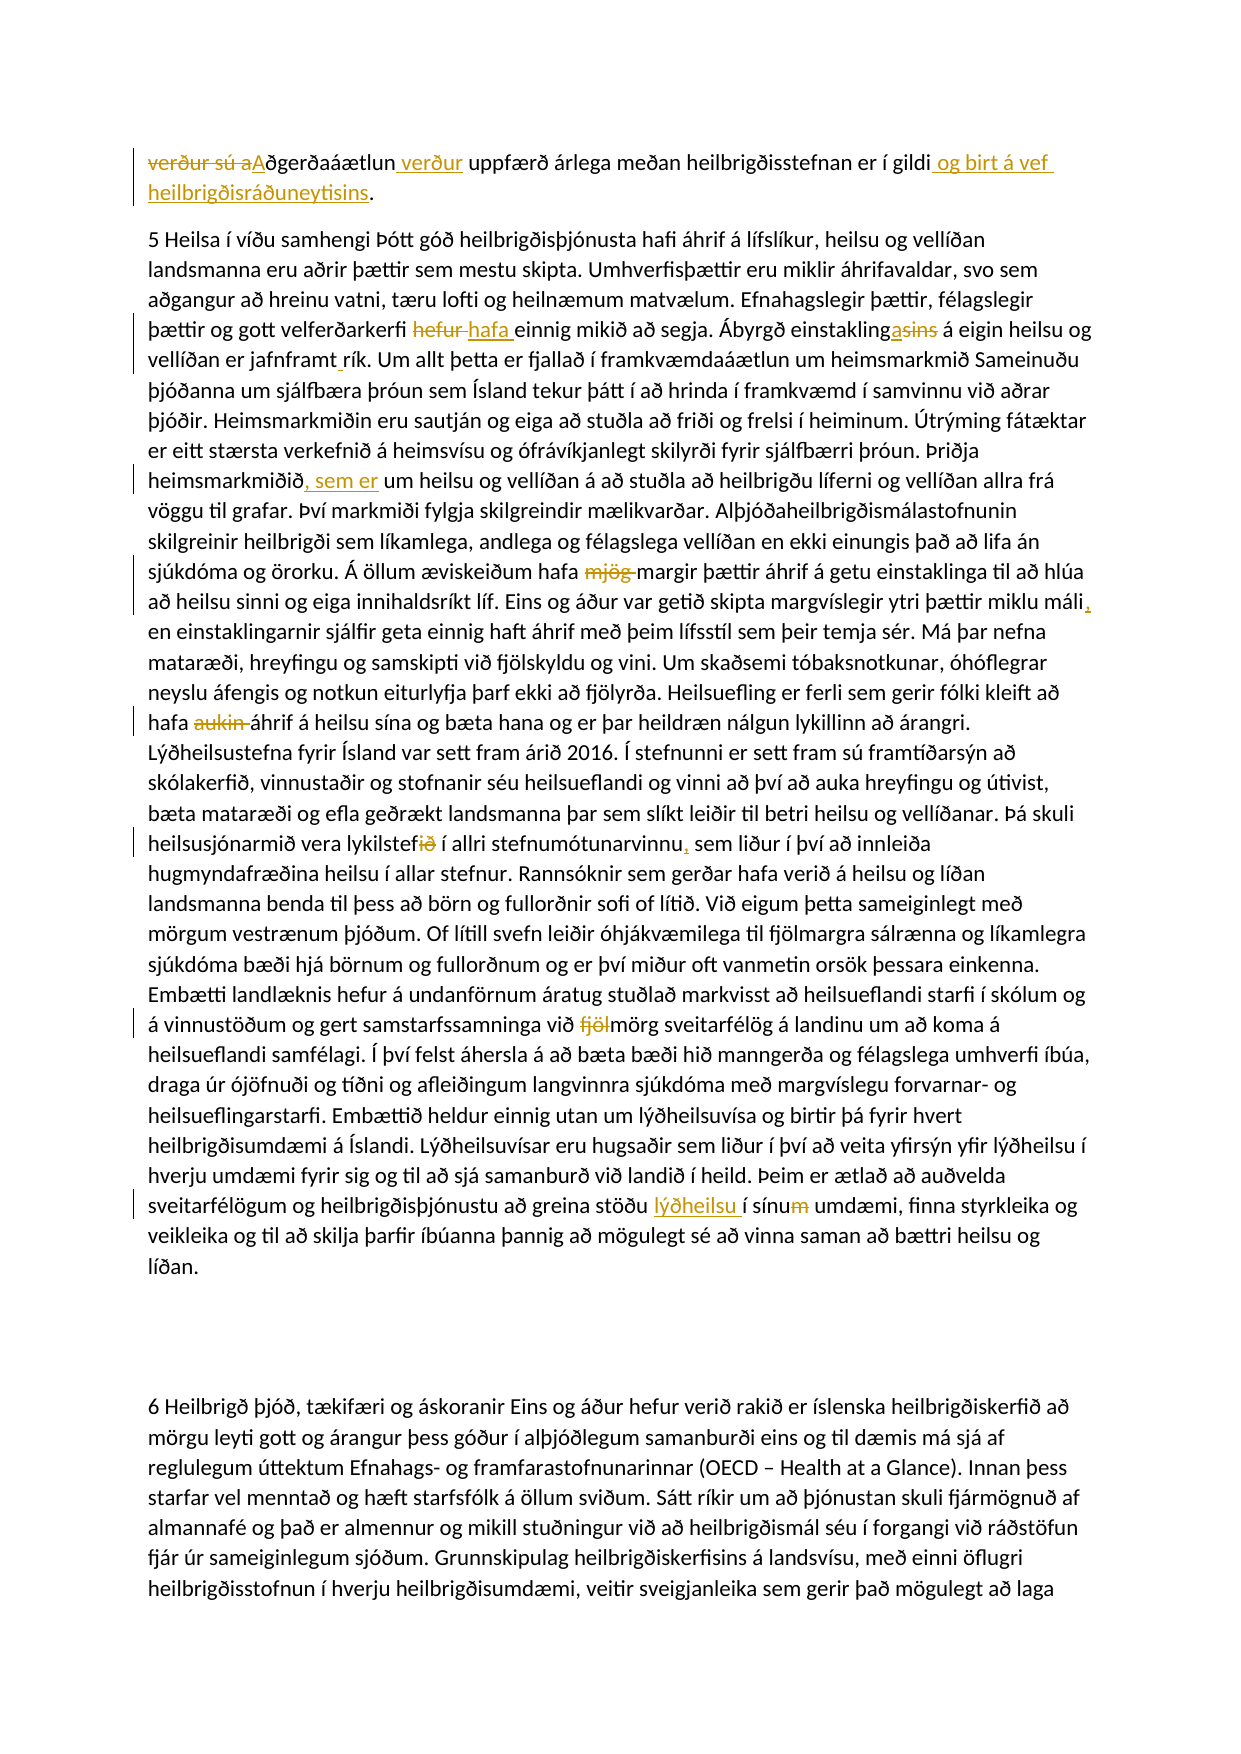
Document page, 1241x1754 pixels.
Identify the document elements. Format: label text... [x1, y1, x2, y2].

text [148, 148, 1093, 206]
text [148, 1392, 1093, 1602]
text 5 Heilsa í víðu samhengi Þótt góð heilbrigðisþjónusta hafi áhrif á lífslíkur, heilsu og vellíðan landsmanna eru aðrir þættir sem mestu skipta. Umhverfisþættir eru miklir áhrifavaldar, svo sem aðgangur að hreinu vatni, tæru lofti og heilnæmum matvælum. Efnahagslegir þættir, félagslegir þættir og gott velferðarkerfi einnig mikið að segja. Ábyrgð einstakling á eigin heilsu og vellíðan er jafnframtrík. Um allt þetta er fjallað í framkvæmdaáætlun um heimsmarkmið Sameinuðu þjóðanna um sjálfbæra þróun sem Ísland tekur þátt í að hrinda í framkvæmd í samvinnu við aðrar þjóðir. Heimsmarkmiðin eru sautján og eiga að stuðla að friði og frelsi í heiminum. Útrýming fátæktar er eitt stærsta verkefnið á heimsvísu og ófrávíkjanlegt skilyrði fyrir sjálfbærri þróun. Þriðja heimsmarkmiðið um heilsu og vellíðan á að stuðla að heilbrigðu líferni og vellíðan allra frá vöggu til grafar. Því markmiði fylgja skilgreindir mælikvarðar. Alþjóðaheilbrigðismálastofnunin skilgreinir heilbrigði sem líkamlega, andlega og félagslega vellíðan en ekki einungis það að lifa án sjúkdóma og örorku. Á öllum æviskeiðum hafa margir þættir áhrif á getu einstaklinga til að hlúa að heilsu sinni og eiga innihaldsríkt líf. Eins og áður var getið skipta margvíslegir ytri þættir miklu máli en einstaklingarnir sjálfir geta einnig haft áhrif með þeim lífsstíl sem þeir temja sér. Má þar nefna mataræði, hreyfingu og samskipti við fjölskyldu og vini. Um skaðsemi tóbaksnotkunar, óhóflegrar neyslu áfengis og notkun eiturlyfja þarf ekki að fjölyrða. Heilsuefling er ferli sem gerir fólki kleift að hafa áhrif á heilsu sína og bæta hana og er þar heildræn nálgun lykillinn að árangri. Lýðheilsustefna fyrir Ísland var sett fram árið 2016. Í stefnunni er sett fram sú framtíðarsýn að skólakerfið, vinnustaðir og stofnanir séu heilsueflandi og vinni að því að auka hreyfingu og útivist, bæta mataræði og efla geðrækt landsmanna þar sem slíkt leiðir til betri heilsu og vellíðanar. Þá skuli heilsusjónarmið vera lykilstef í allri stefnumótunarvinnu sem liður í því að innleiða hugmyndafræðina heilsu í allar stefnur. Rannsóknir sem gerðar hafa verið á heilsu og líðan landsmanna benda til þess að börn og fullorðnir sofi of lítið. Við eigum þetta sameiginlegt með mörgum vestrænum þjóðum. Of lítill svefn leiðir óhjákvæmilega til fjölmargra sálrænna og líkamlegra sjúkdóma bæði hjá börnum og fullorðnum og er því miður oft vanmetin orsök þessara einkenna. Embætti landlæknis hefur á undanförnum áratug stuðlað markvisst að heilsueflandi starfi í skólum og á vinnustöðum og gert samstarfssamninga við mörg sveitarfélög á landinu um að koma á heilsueflandi samfélagi. Í því felst áhersla á að bæta bæði hið manngerða og félagslega umhverfi íbúa, draga úr ójöfnuði og tíðni og afleiðingum langvinnra sjúkdóma með margvíslegu forvarnar- og heilsueflingarstarfi. Embættið heldur einnig utan um lýðheilsuvísa og birtir þá fyrir hvert heilbrigðisumdæmi á Íslandi. Lýðheilsuvísar eru hugsaðir sem liður í því að veita yfirsýn yfir lýðheilsu í hverju umdæmi fyrir sig og til að sjá samanburð við landið í heild. Þeim er ætlað að auðvelda sveitarfélögum og heilbrigðisþjónustu að greina stöðu í sínu umdæmi, finna styrkleika og veikleika og til að skilja þarfir íbúanna þannig að mögulegt sé að vinna saman að bættri heilsu og líðan. [148, 225, 1093, 1280]
